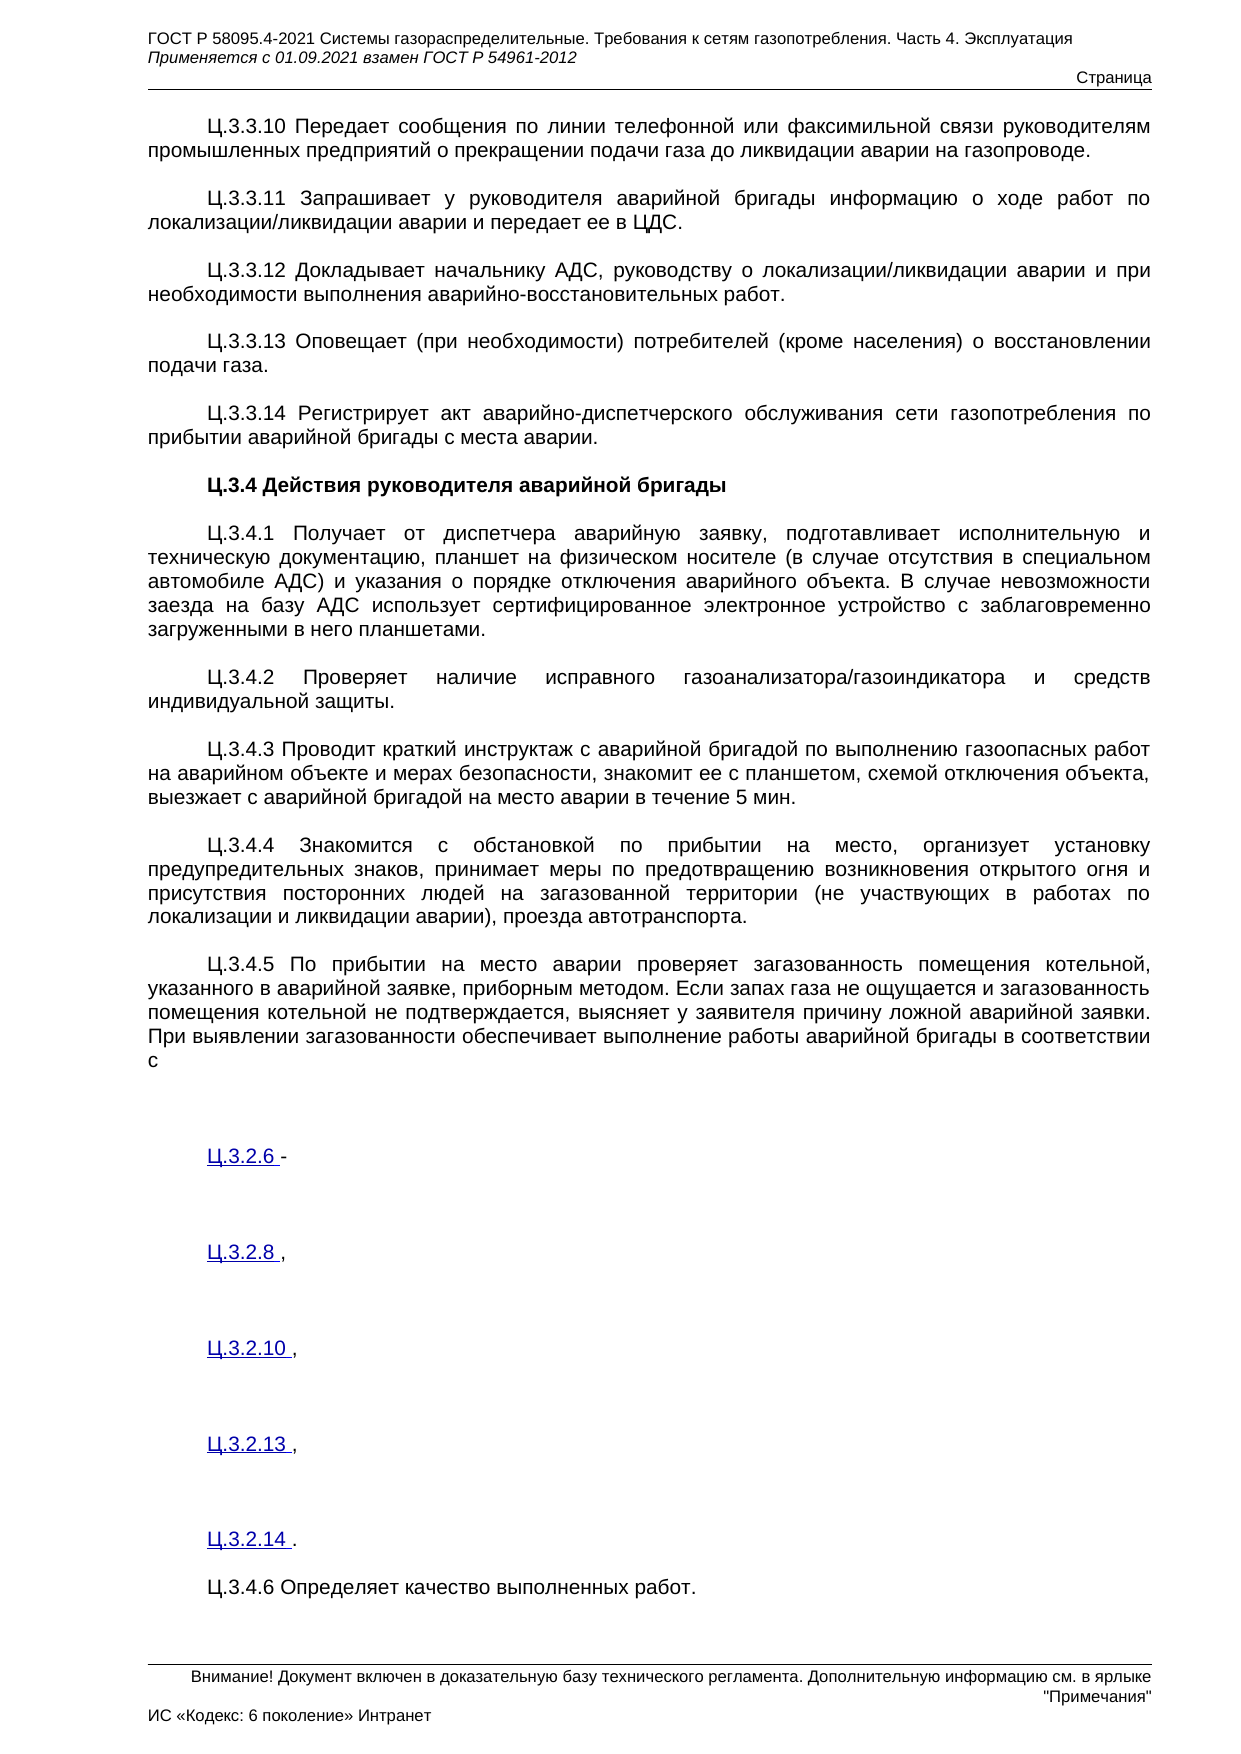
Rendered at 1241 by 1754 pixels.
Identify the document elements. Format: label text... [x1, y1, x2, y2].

text Ц.3.4.3 Проводит краткий инструктаж с аварийной бригадой по выполнению газоопасных работ на аварийном объекте и мерах безопасности, знакомит ее с планшетом, схемой отключения объекта, выезжает с аварийной бригадой на место аварии в течение 5 мин. [148, 737, 1152, 808]
text Ц.3.4.2 Проверяет наличие исправного газоанализатора/газоиндикатора и средств индивидуальной защиты. [148, 665, 1152, 713]
text Ц.3.2.14 . [148, 1527, 1152, 1551]
text Ц.3.3.13 Оповещает (при необходимости) потребителей (кроме населения) о восстановлении подачи газа. [148, 329, 1152, 377]
text Ц.3.4.1 Получает от диспетчера аварийную заявку, подготавливает исполнительную и техническую документацию, планшет на физическом носителе (в случае отсутствия в специальном автомобиле АДС) и указания о порядке отключения аварийного объекта. В случае невозможности заезда на базу АДС использует сертифицированное электронное устройство с заблаговременно загруженными в него планшетами. [148, 521, 1152, 641]
text Ц.3.3.10 Передает сообщения по линии телефонной или факсимильной связи руководителям промышленных предприятий о прекращении подачи газа до ликвидации аварии на газопроводе. [148, 114, 1152, 162]
text Ц.3.2.8 , [148, 1240, 1152, 1264]
text Ц.3.2.6 - [148, 1144, 1152, 1168]
text Ц.3.3.11 Запрашивает у руководителя аварийной бригады информацию о ходе работ по локализации/ликвидации аварии и передает ее в ЦДС. [148, 186, 1152, 233]
text Ц.3.4.6 Определяет качество выполненных работ. [148, 1575, 1152, 1599]
text Ц.3.3.14 Регистрирует акт аварийно-диспетчерского обслуживания сети газопотребления по прибытии аварийной бригады с места аварии. [148, 401, 1152, 449]
text Ц.3.3.12 Докладывает начальнику АДС, руководству о локализации/ликвидации аварии и при необходимости выполнения аварийно-восстановительных работ. [148, 257, 1152, 305]
text Ц.3.2.10 , [148, 1336, 1152, 1359]
text Ц.3.4.4 Знакомится с обстановкой по прибытии на место, организует установку предупредительных знаков, принимает меры по предотвращению возникновения открытого огня и присутствия посторонних людей на загазованной территории (не участвующих в работах по локализации и ликвидации аварии), проезда автотранспорта. [148, 832, 1152, 928]
text Ц.3.4.5 По прибытии на место аварии проверяет загазованность помещения котельной, указанного в аварийной заявке, приборным методом. Если запах газа не ощущается и загазованность помещения котельной не подтверждается, выясняет у заявителя причину ложной аварийной заявки. При выявлении загазованности обеспечивает выполнение работы аварийной бригады в соответствии с [148, 952, 1152, 1072]
text Ц.3.2.13 , [148, 1431, 1152, 1455]
text Ц.3.4 Действия руководителя аварийной бригады [148, 473, 1152, 497]
